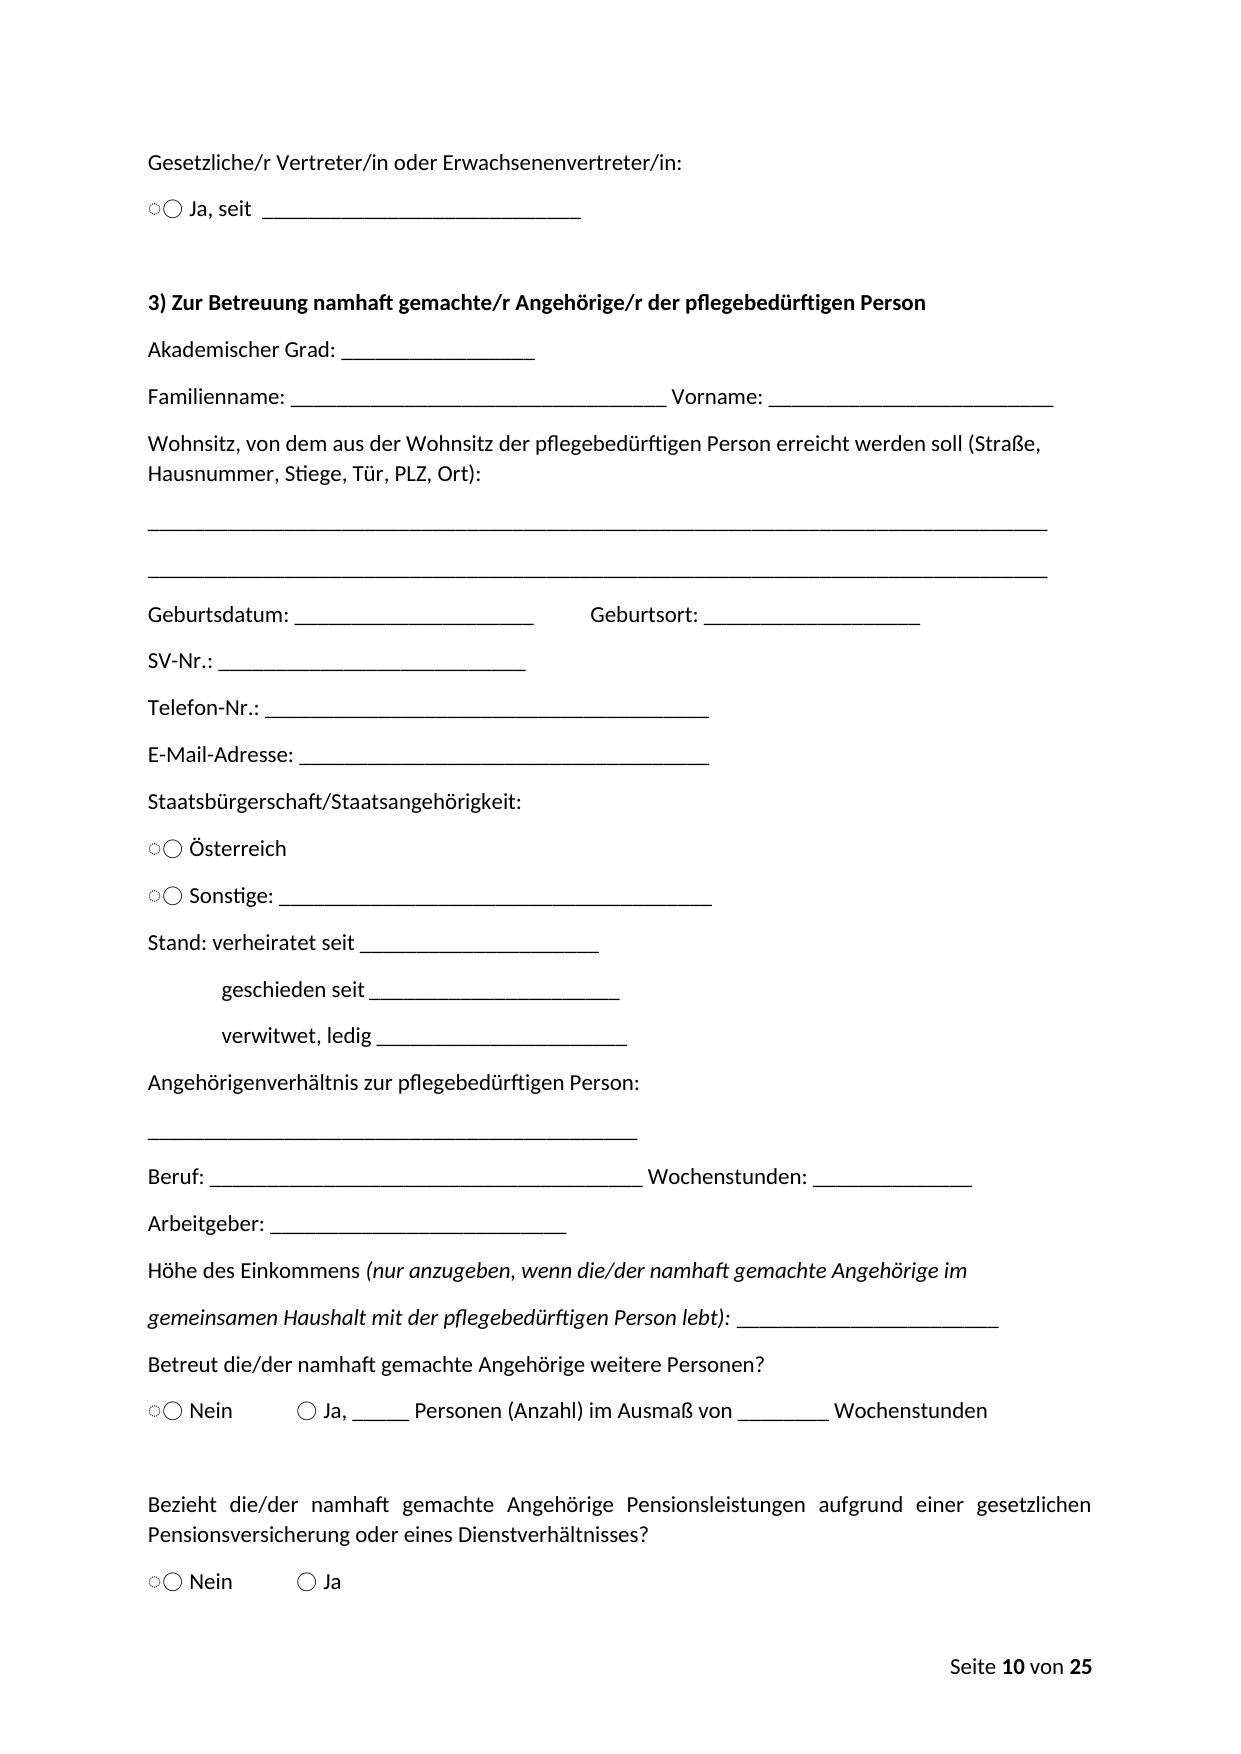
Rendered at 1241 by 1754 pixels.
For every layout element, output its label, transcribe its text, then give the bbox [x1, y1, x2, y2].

text Familienname: _________________________________ Vorname: _________________________ [148, 382, 1093, 410]
text geschieden seit ______________________ [148, 975, 1093, 1003]
text Staatsbürgerschaft/Staatsangehörigkeit: [148, 787, 1093, 815]
text Höhe des Einkommens (nur anzugeben, wenn die/der namhaft gemachte Angehörige im [148, 1256, 1093, 1284]
text Arbeitgeber: __________________________ [148, 1209, 1093, 1237]
text Stand: verheiratet seit _____________________ [148, 928, 1093, 956]
text Gesetzliche/r Vertreter/in oder Erwachsenenvertreter/in: [148, 148, 1093, 176]
text E-Mail-Adresse: ____________________________________ [148, 740, 1093, 768]
text Wohnsitz, von dem aus der Wohnsitz der pflegebedürftigen Person erreicht werden soll (Straße, Hausnummer, Stiege, Tür, PLZ, Ort): [148, 429, 1093, 487]
text 3) Zur Betreuung namhaft gemachte/r Angehörige/r der pflegebedürftigen Person [148, 288, 1093, 316]
text Akademischer Grad: _________________ [148, 335, 1093, 363]
text Betreut die/der namhaft gemachte Angehörige weitere Personen? [148, 1350, 1093, 1378]
text _______________________________________________________________________________ [148, 506, 1093, 534]
text gemeinsamen Haushalt mit der pflegebedürftigen Person lebt): _______________________ [148, 1303, 1093, 1331]
text verwitwet, ledig ______________________ [148, 1022, 1093, 1049]
text ⃝ Nein ⃝ Ja [148, 1567, 1093, 1595]
text ⃝ Österreich [148, 834, 1093, 862]
text _______________________________________________________________________________ [148, 553, 1093, 581]
text Angehörigenverhältnis zur pflegebedürftigen Person: [148, 1068, 1093, 1096]
text SV-Nr.: ___________________________ [148, 647, 1093, 674]
text ___________________________________________ [148, 1115, 1093, 1143]
text Geburtsdatum: _____________________ Geburtsort: ___________________ [148, 600, 1093, 628]
text Beruf: ______________________________________ Wochenstunden: ______________ [148, 1162, 1093, 1190]
text ⃝ Nein ⃝ Ja, _____ Personen (Anzahl) im Ausmaß von ________ Wochenstunden [148, 1397, 1093, 1424]
text Bezieht die/der namhaft gemachte Angehörige Pensionsleistungen aufgrund einer gesetzlichen Pensionsversicherung oder eines Dienstverhältnisses? [148, 1490, 1093, 1548]
text ⃝ Sonstige: ______________________________________ [148, 881, 1093, 909]
text Telefon-Nr.: _______________________________________ [148, 693, 1093, 721]
text ⃝ Ja, seit ____________________________ [148, 194, 1093, 222]
